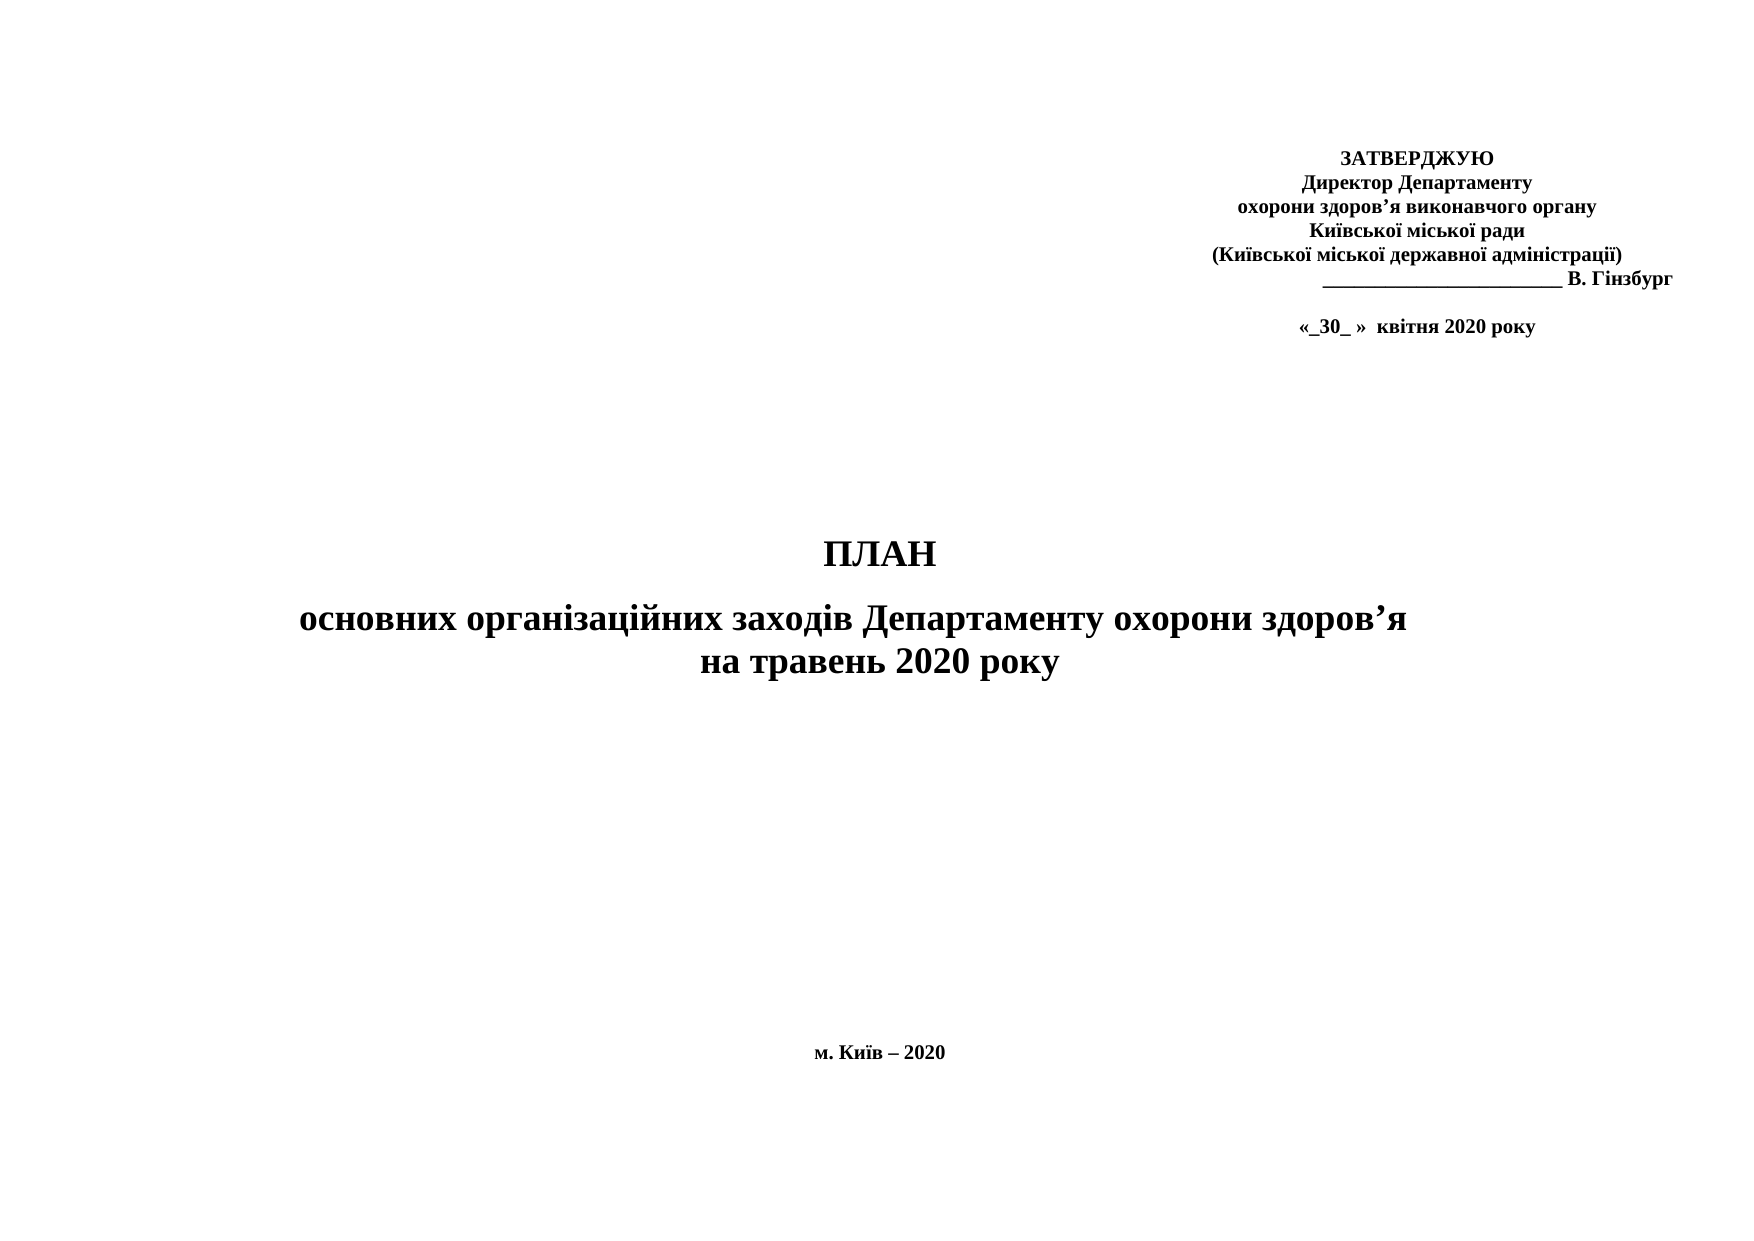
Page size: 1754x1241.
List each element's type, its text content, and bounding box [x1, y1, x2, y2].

text _______________________ В. Гінзбург [1134, 266, 1700, 290]
text ПЛАН [59, 531, 1700, 574]
text м. Київ – 2020 [59, 1040, 1700, 1064]
text основних організаційних заходів Департаменту охорони здоров’я [59, 596, 1700, 639]
text «_30_ » квітня 2020 року [1134, 314, 1700, 338]
text Київської міської ради [1134, 218, 1700, 242]
text ЗАТВЕРДЖУЮ [1134, 146, 1700, 170]
text Директор Департаменту [1134, 170, 1700, 194]
text охорони здоров’я виконавчого органу [1134, 194, 1700, 218]
text на травень 2020 року [59, 639, 1700, 682]
text (Київської міської державної адміністрації) [1134, 242, 1700, 266]
